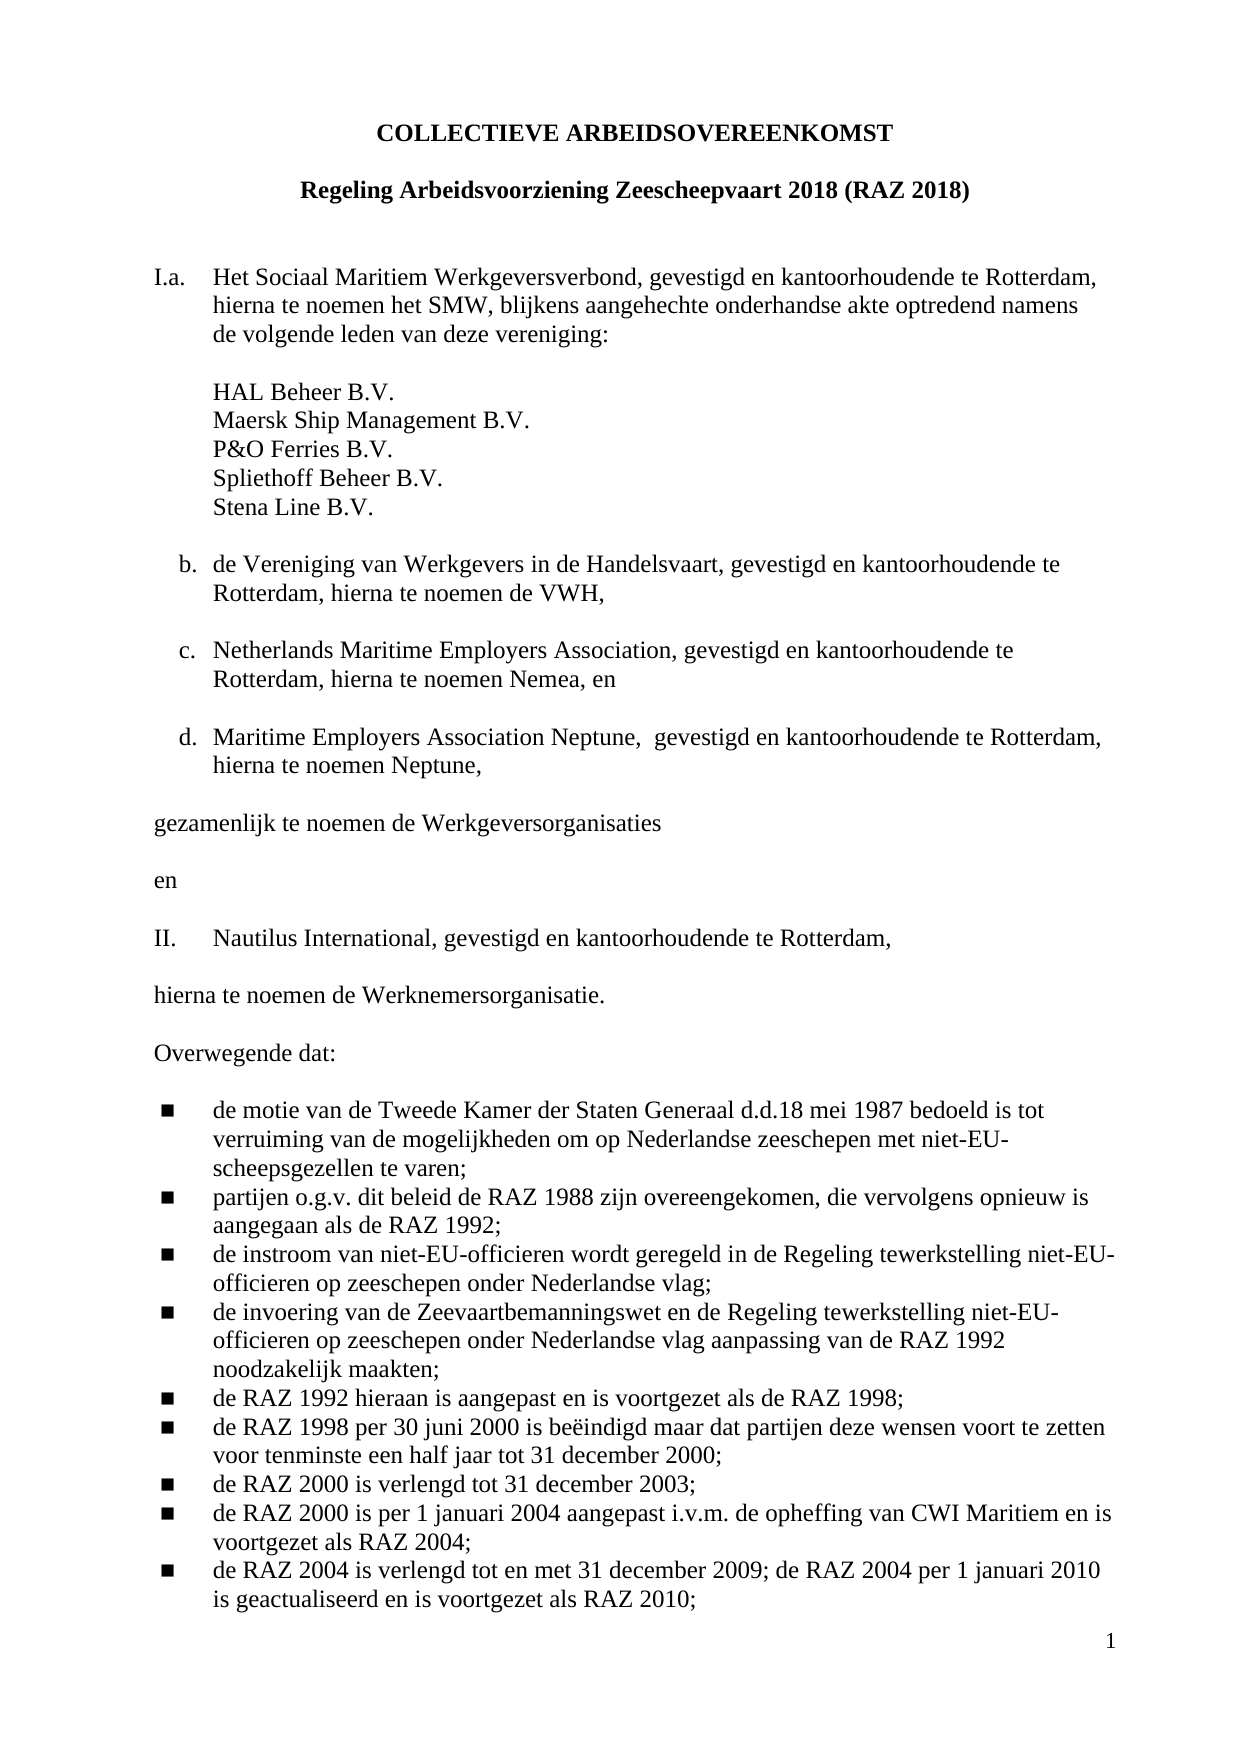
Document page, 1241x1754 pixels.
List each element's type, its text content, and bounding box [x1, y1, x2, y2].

text ■ de RAZ 1992 hieraan is aangepast en is voortgezet als de RAZ 1998; [153, 1383, 1116, 1412]
text ■ de motie van de Tweede Kamer der Staten Generaal d.d.18 mei 1987 bedoeld is tot verruiming van de mogelijkheden om op Nederlandse zeeschepen met niet-EU- scheepsgezellen te varen; [153, 1096, 1116, 1182]
text Overwegende dat: [153, 1038, 1116, 1067]
text aangegaan als de RAZ 1992; [153, 1211, 1116, 1239]
text ■ de instroom van niet-EU-officieren wordt geregeld in de Regeling tewerkstelling niet-EU- [153, 1239, 1116, 1268]
text Stena Line B.V. [153, 492, 1116, 521]
text d. Maritime Employers Association Neptune, gevestigd en kantoorhoudende te Rotterdam, hierna te noemen Neptune, [153, 722, 1116, 779]
text c. Netherlands Maritime Employers Association, gevestigd en kantoorhoudende te Rotterdam, hierna te noemen Nemea, en [153, 636, 1116, 693]
text HAL Beheer B.V. [153, 377, 1116, 406]
text Spliethoff Beheer B.V. [153, 463, 1116, 492]
text gezamenlijk te noemen de Werkgeversorganisaties [153, 808, 1116, 837]
text ■ de RAZ 2004 is verlengd tot en met 31 december 2009; de RAZ 2004 per 1 januari 2010 is geactualiseerd en is voortgezet als RAZ 2010; [153, 1556, 1116, 1613]
text I.a. Het Sociaal Maritiem Werkgeversverbond, gevestigd en kantoorhoudende te Rotterdam, hierna te noemen het SMW, blijkens aangehechte onderhandse akte optredend namens de volgende leden van deze vereniging: [153, 262, 1116, 348]
text officieren op zeeschepen onder Nederlandse vlag; [153, 1268, 1116, 1297]
text ■ partijen o.g.v. dit beleid de RAZ 1988 zijn overeengekomen, die vervolgens opnieuw is [153, 1182, 1116, 1211]
text en [153, 866, 1116, 894]
text ■ de RAZ 1998 per 30 juni 2000 is beëindigd maar dat partijen deze wensen voort te zetten voor tenminste een half jaar tot 31 december 2000; [153, 1412, 1116, 1469]
text hierna te noemen de Werknemersorganisatie. [153, 981, 1116, 1009]
text ■ de RAZ 2000 is per 1 januari 2004 aangepast i.v.m. de opheffing van CWI Maritiem en is voortgezet als RAZ 2004; [153, 1498, 1116, 1556]
text ■ de invoering van de Zeevaartbemanningswet en de Regeling tewerkstelling niet-EU- officieren op zeeschepen onder Nederlandse vlag aanpassing van de RAZ 1992 noodzakelijk maakten; [153, 1297, 1116, 1383]
text ■ de RAZ 2000 is verlengd tot 31 december 2003; [153, 1469, 1116, 1498]
text P&O Ferries B.V. [153, 434, 1116, 463]
text b. de Vereniging van Werkgevers in de Handelsvaart, gevestigd en kantoorhoudende te Rotterdam, hierna te noemen de VWH, [153, 549, 1116, 607]
text Maersk Ship Management B.V. [153, 406, 1116, 434]
text COLLECTIEVE ARBEIDSOVEREENKOMST [153, 118, 1116, 147]
text Regeling Arbeidsvoorziening Zeescheepvaart 2018 (RAZ 2018) [153, 176, 1116, 204]
text II. Nautilus International, gevestigd en kantoorhoudende te Rotterdam, [153, 923, 1116, 952]
